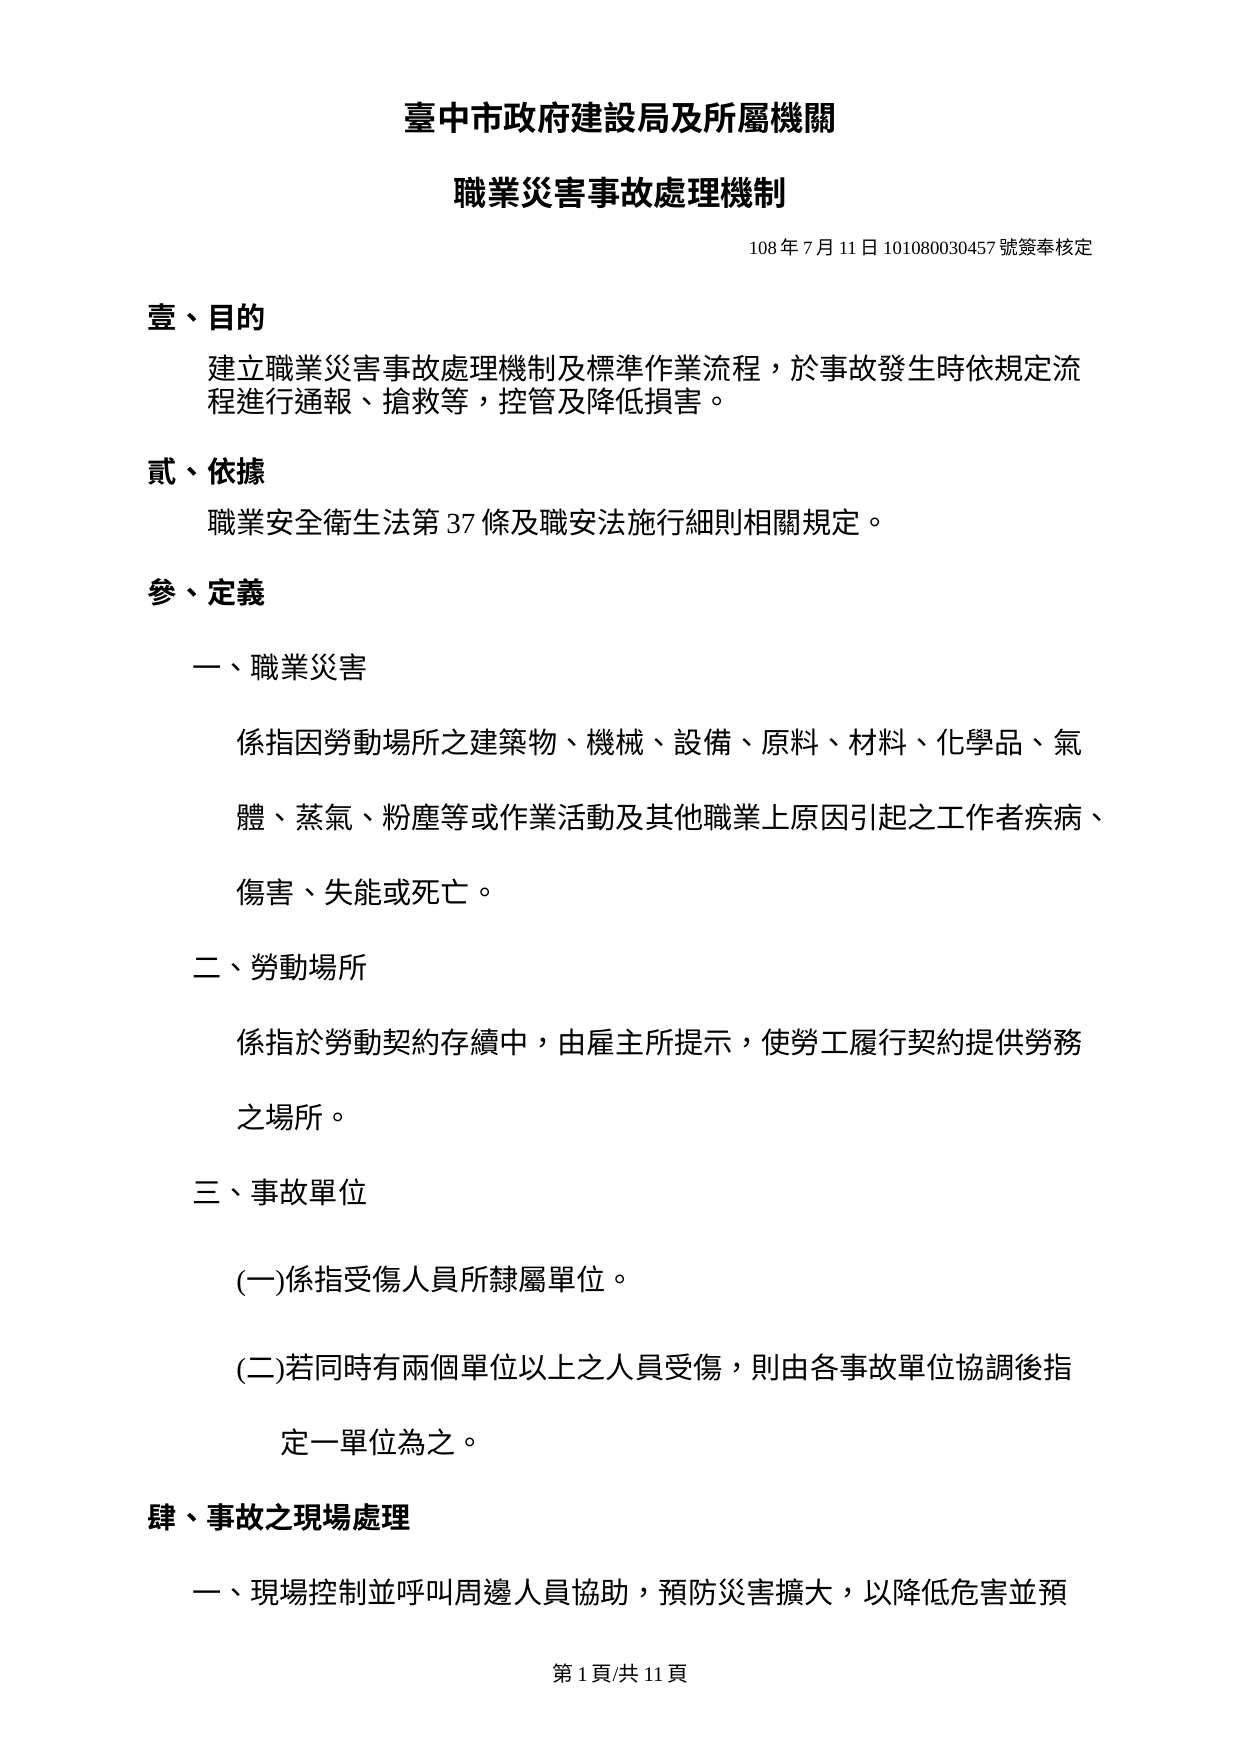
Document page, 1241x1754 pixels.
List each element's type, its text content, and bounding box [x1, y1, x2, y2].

text 一、職業災害 [192, 628, 1092, 703]
text 係指於勞動契約存續中，由雇主所提示，使勞工履行契約提供勞務之場所。 [236, 1003, 1092, 1153]
text 臺中市政府建設局及所屬機關 [148, 78, 1092, 153]
list (一)係指受傷人員所隸屬單位。 [236, 1240, 1092, 1315]
list (二)若同時有兩個單位以上之人員受傷，則由各事故單位協調後指定一單位為之。 [236, 1328, 1092, 1478]
text 肆、事故之現場處理 [148, 1478, 1092, 1553]
text 係指因勞動場所之建築物、機械、設備、原料、材料、化學品、氣體、蒸氣、粉塵等或作業活動及其他職業上原因引起之工作者疾病、傷害、失能或死亡。 [236, 703, 1092, 928]
list 目的 [148, 278, 1092, 353]
text 108年7月11日101080030457號簽奉核定 [148, 228, 1093, 265]
text 三、事故單位 [192, 1153, 1092, 1228]
text 建立職業災害事故處理機制及標準作業流程，於事故發生時依規定流程進行通報、搶救等，控管及降低損害。 [207, 353, 1092, 419]
list 依據 [148, 432, 1092, 507]
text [192, 1553, 1092, 1628]
text 職業災害事故處理機制 [148, 153, 1092, 228]
list 定義 [148, 553, 1092, 628]
text 二、勞動場所 [192, 928, 1092, 1003]
text 職業安全衛生法第37條及職安法施行細則相關規定。 [207, 507, 1092, 540]
